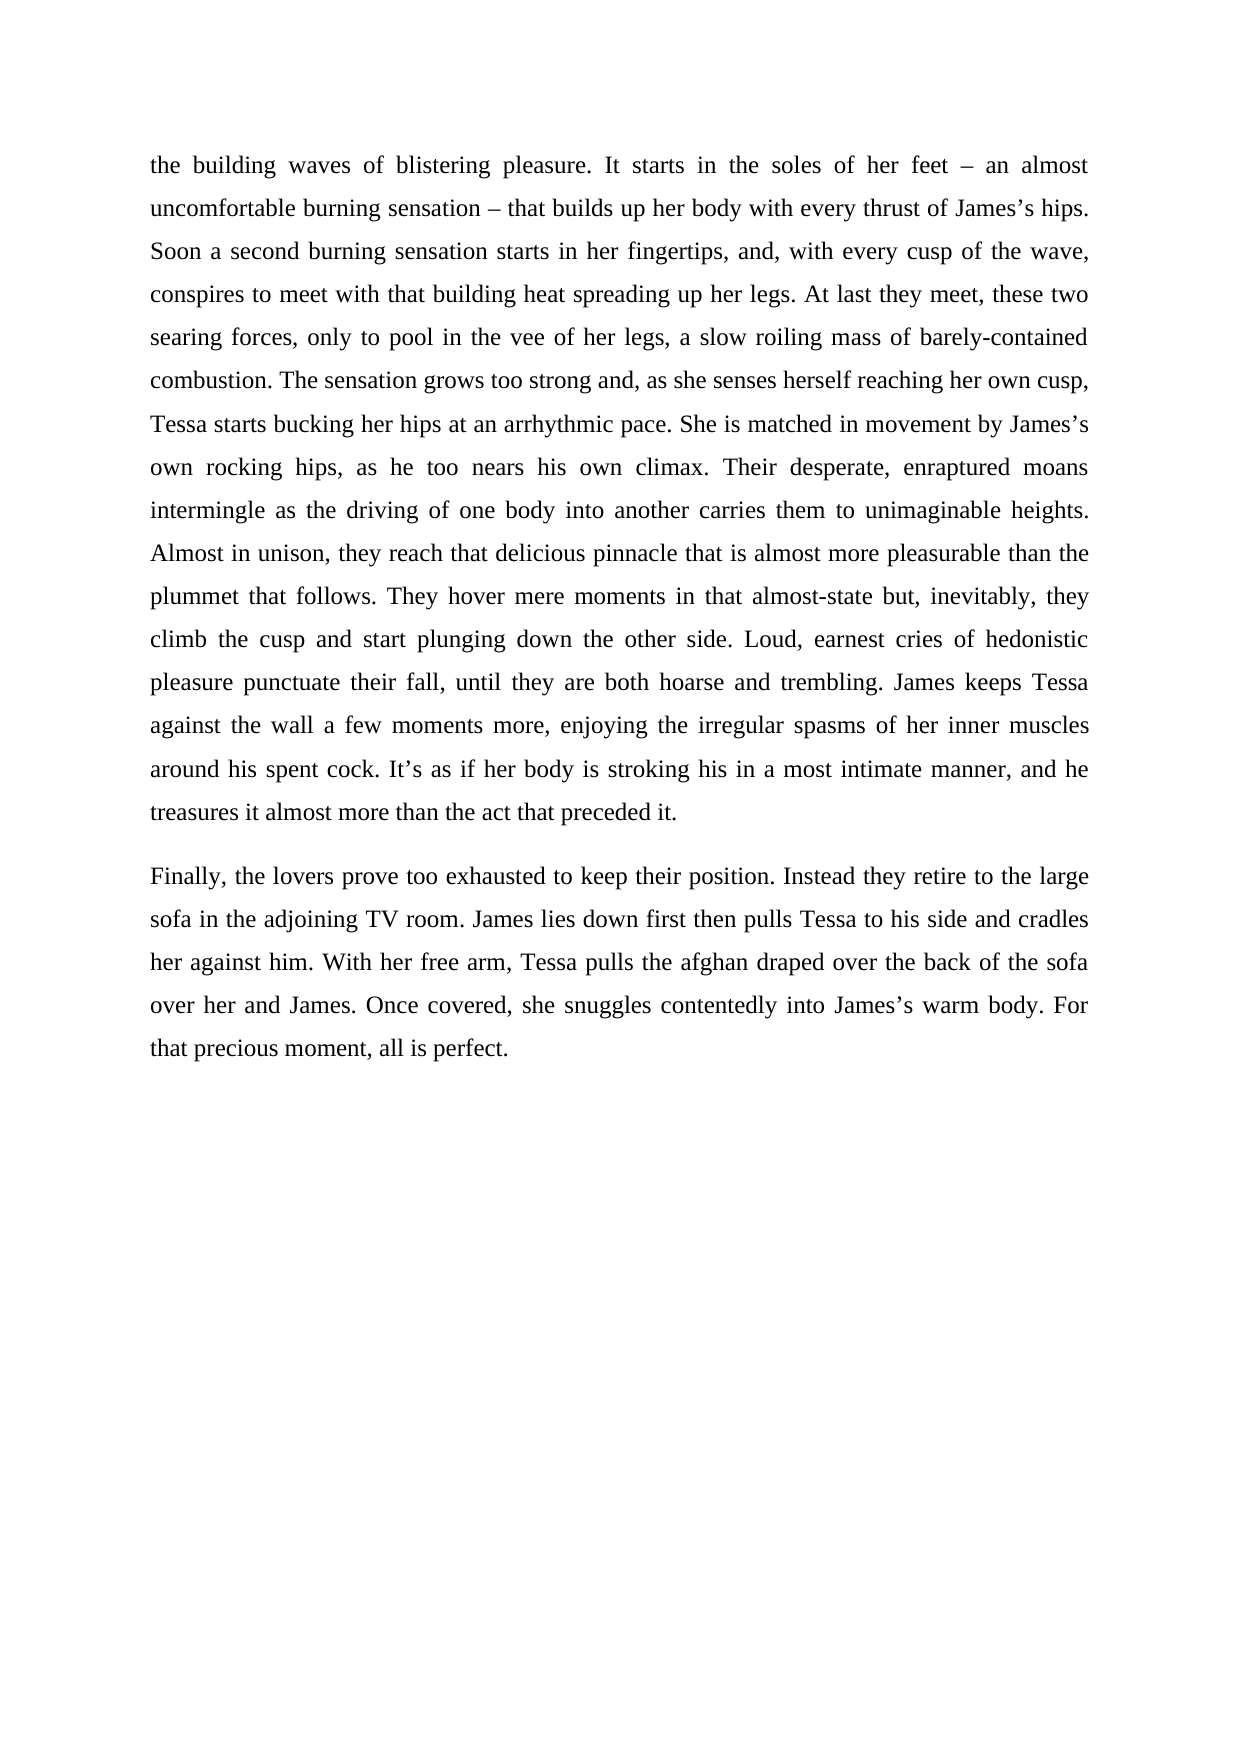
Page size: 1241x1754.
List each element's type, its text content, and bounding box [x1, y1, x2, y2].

text Finally, the lovers prove too exhausted to keep their position. Instead they retire to the large sofa in the adjoining TV room. James lies down first then pulls Tessa to his side and cradles her against him. With her free arm, Tessa pulls the afghan draped over the back of the sofa over her and James. Once covered, she snuggles contentedly into James’s warm body. For that precious moment, all is perfect. [150, 861, 1090, 1062]
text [150, 150, 1090, 826]
